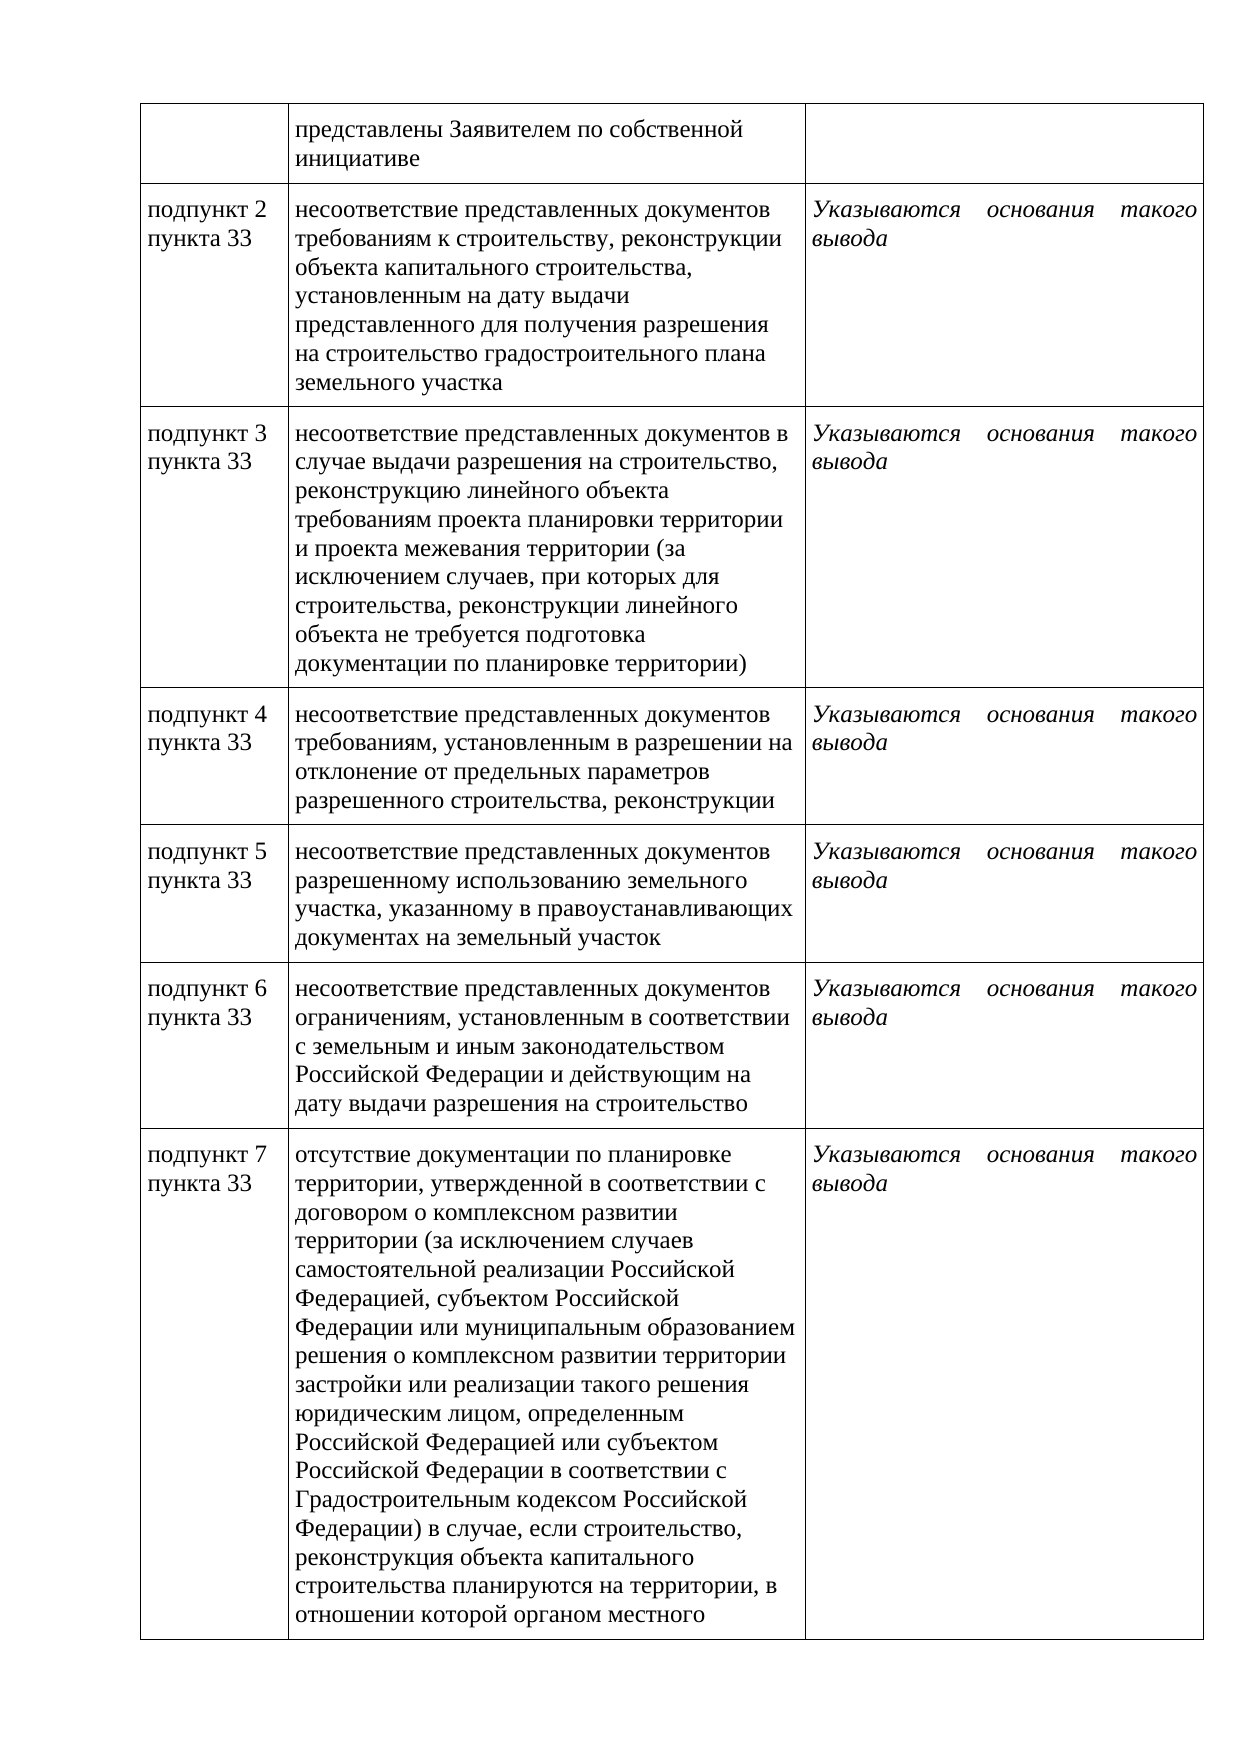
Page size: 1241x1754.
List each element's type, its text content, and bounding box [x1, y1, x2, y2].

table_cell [806, 1129, 1203, 1639]
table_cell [806, 104, 1203, 182]
table_cell Указываются основания такого вывода [806, 184, 1203, 406]
table_cell подпункт 4 пункта 33 [141, 688, 288, 824]
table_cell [141, 1129, 288, 1639]
table_cell подпункт 6 пункта 33 [141, 963, 288, 1128]
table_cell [289, 1129, 805, 1639]
table_cell Указываются основания такого вывода [806, 688, 1203, 824]
table_cell несоответствие представленных документов разрешенному использованию земельного участка, указанному в правоустанавливающих документах на земельный участок [289, 825, 805, 962]
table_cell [289, 104, 805, 182]
table_cell подпункт 3 пункта 33 [141, 407, 288, 687]
table_cell несоответствие представленных документов требованиям к строительству, реконструкции объекта капитального строительства, установленным на дату выдачи представленного для получения разрешения на строительство градостроительного плана земельного участка [289, 184, 805, 406]
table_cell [141, 104, 288, 182]
table_cell несоответствие представленных документов в случае выдачи разрешения на строительство, реконструкцию линейного объекта требованиям проекта планировки территории и проекта межевания территории (за исключением случаев, при которых для строительства, реконструкции линейного объекта не требуется подготовка документации по планировке территории) [289, 407, 805, 687]
table_cell несоответствие представленных документов ограничениям, установленным в соответствии с земельным и иным законодательством Российской Федерации и действующим на дату выдачи разрешения на строительство [289, 963, 805, 1128]
table_cell Указываются основания такого вывода [806, 407, 1203, 687]
table_cell подпункт 2 пункта 33 [141, 184, 288, 406]
table_cell Указываются основания такого вывода [806, 963, 1203, 1128]
table_cell Указываются основания такого вывода [806, 825, 1203, 962]
table_cell несоответствие представленных документов требованиям, установленным в разрешении на отклонение от предельных параметров разрешенного строительства, реконструкции [289, 688, 805, 824]
table_cell подпункт 5 пункта 33 [141, 825, 288, 962]
